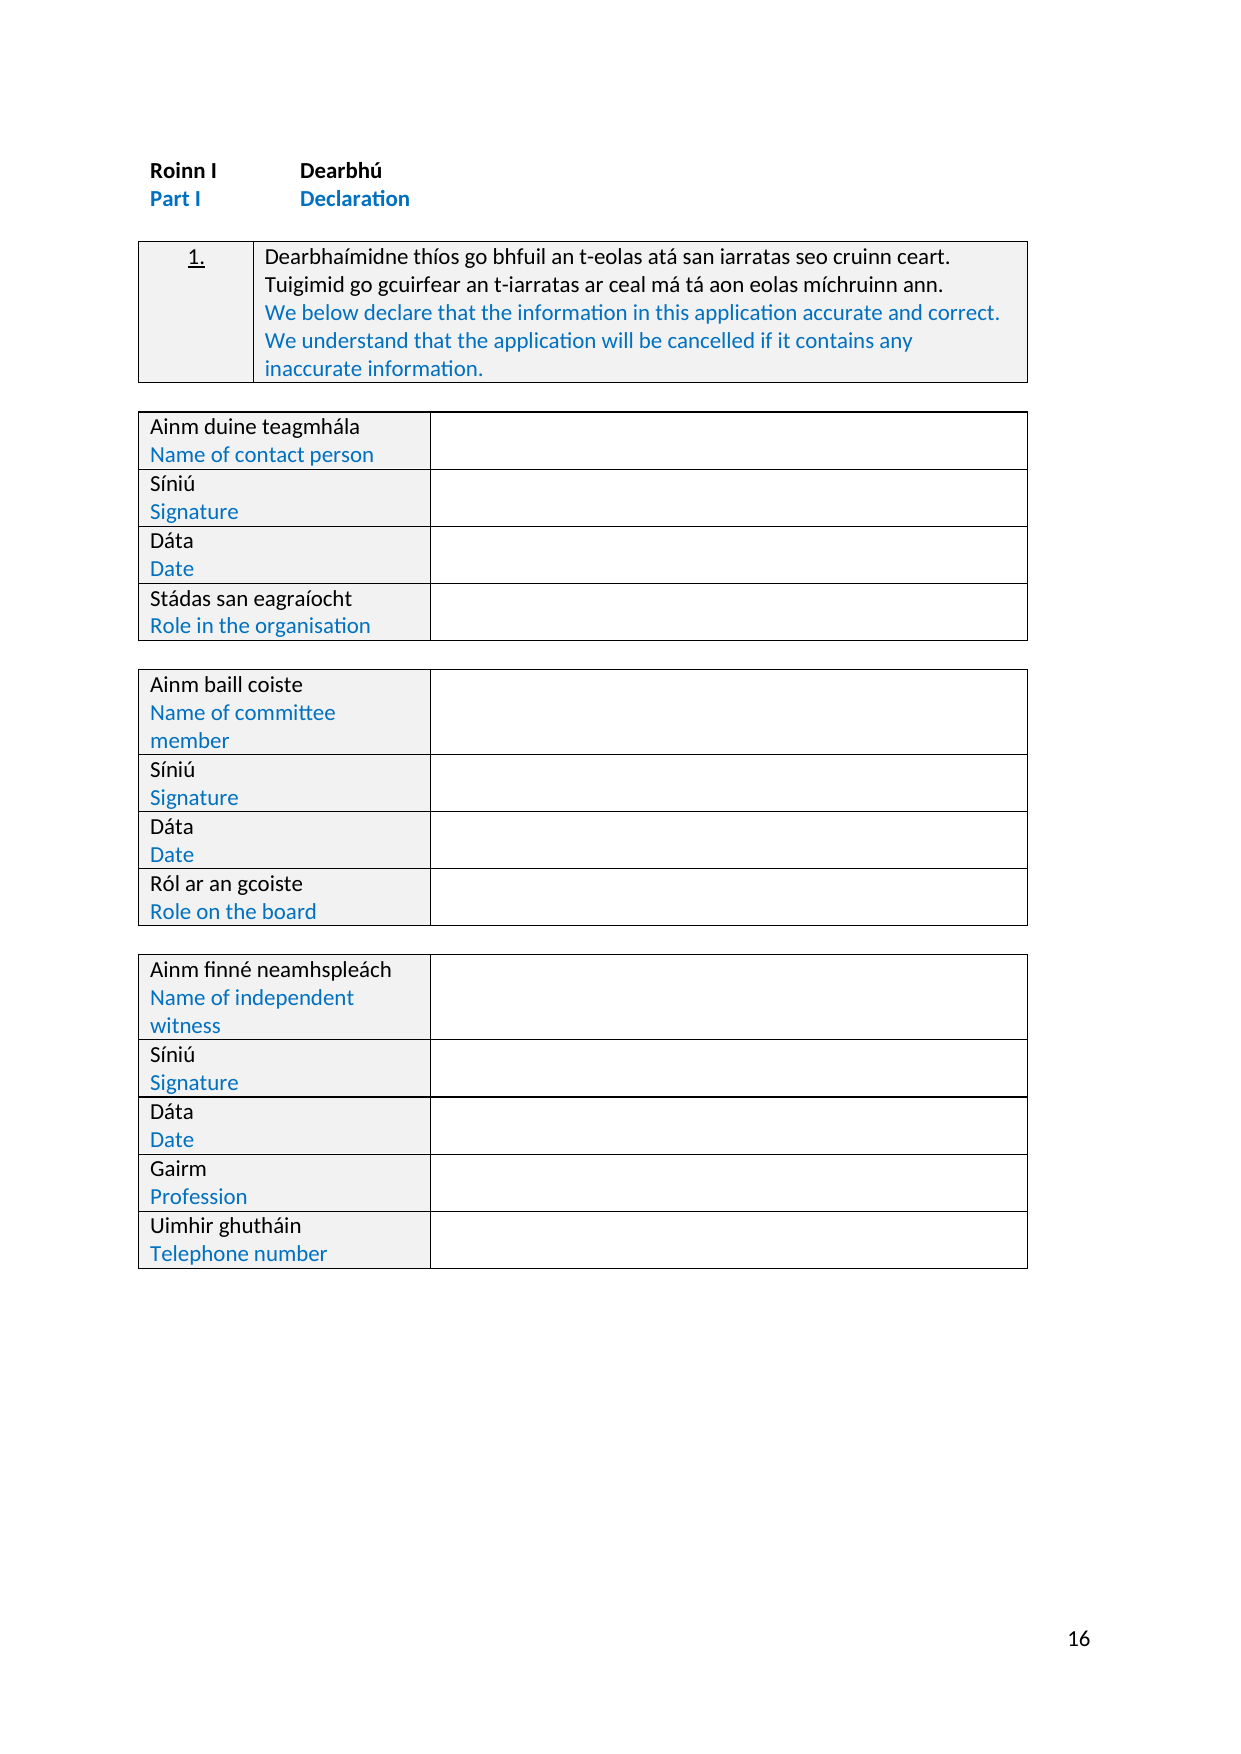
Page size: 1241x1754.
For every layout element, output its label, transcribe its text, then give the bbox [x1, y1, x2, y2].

table_cell Gairm Profession [139, 1155, 430, 1211]
table_cell [431, 755, 1027, 811]
table_cell [431, 812, 1027, 868]
table_cell [431, 527, 1027, 583]
table_header Ainm duine teagmhála Name of contact person [139, 413, 430, 468]
table_header [431, 670, 1027, 754]
table_header 1. [139, 242, 253, 382]
table_cell Síniú Signature [139, 470, 430, 526]
table_cell Ról ar an gcoiste Role on the board [139, 869, 430, 925]
table_cell Dáta Date [139, 527, 430, 583]
table_cell [431, 1098, 1027, 1153]
table_cell [431, 1040, 1027, 1096]
table_cell Dáta Date [139, 812, 430, 868]
table_cell Síniú Signature [139, 755, 430, 811]
table_cell [431, 1155, 1027, 1211]
table_header Ainm finné neamhspleách Name of independent witness [139, 955, 430, 1039]
text Roinn I Dearbhú [150, 156, 1090, 184]
table_cell [431, 1212, 1027, 1268]
table_cell [431, 584, 1027, 640]
table_cell Stádas san eagraíocht Role in the organisation [139, 584, 430, 640]
table_cell [431, 470, 1027, 526]
table_cell Uimhir ghutháin Telephone number [139, 1212, 430, 1268]
table_cell Síniú Signature [139, 1040, 430, 1096]
table_header [431, 955, 1027, 1039]
table_cell Dáta Date [139, 1098, 430, 1153]
table_cell [431, 869, 1027, 925]
table_header [431, 413, 1027, 468]
table_header Ainm baill coiste Name of committee member [139, 670, 430, 754]
table_header Dearbhaímidne thíos go bhfuil an t-eolas atá san iarratas seo cruinn ceart. Tuigimid go gcuirfear an t-iarratas ar ceal má tá aon eolas míchruinn ann. We below declare that the information in this application accurate and correct. We understand that the application will be cancelled if it contains any inaccurate information. [254, 242, 1027, 382]
text Part I Declaration [150, 184, 1090, 212]
